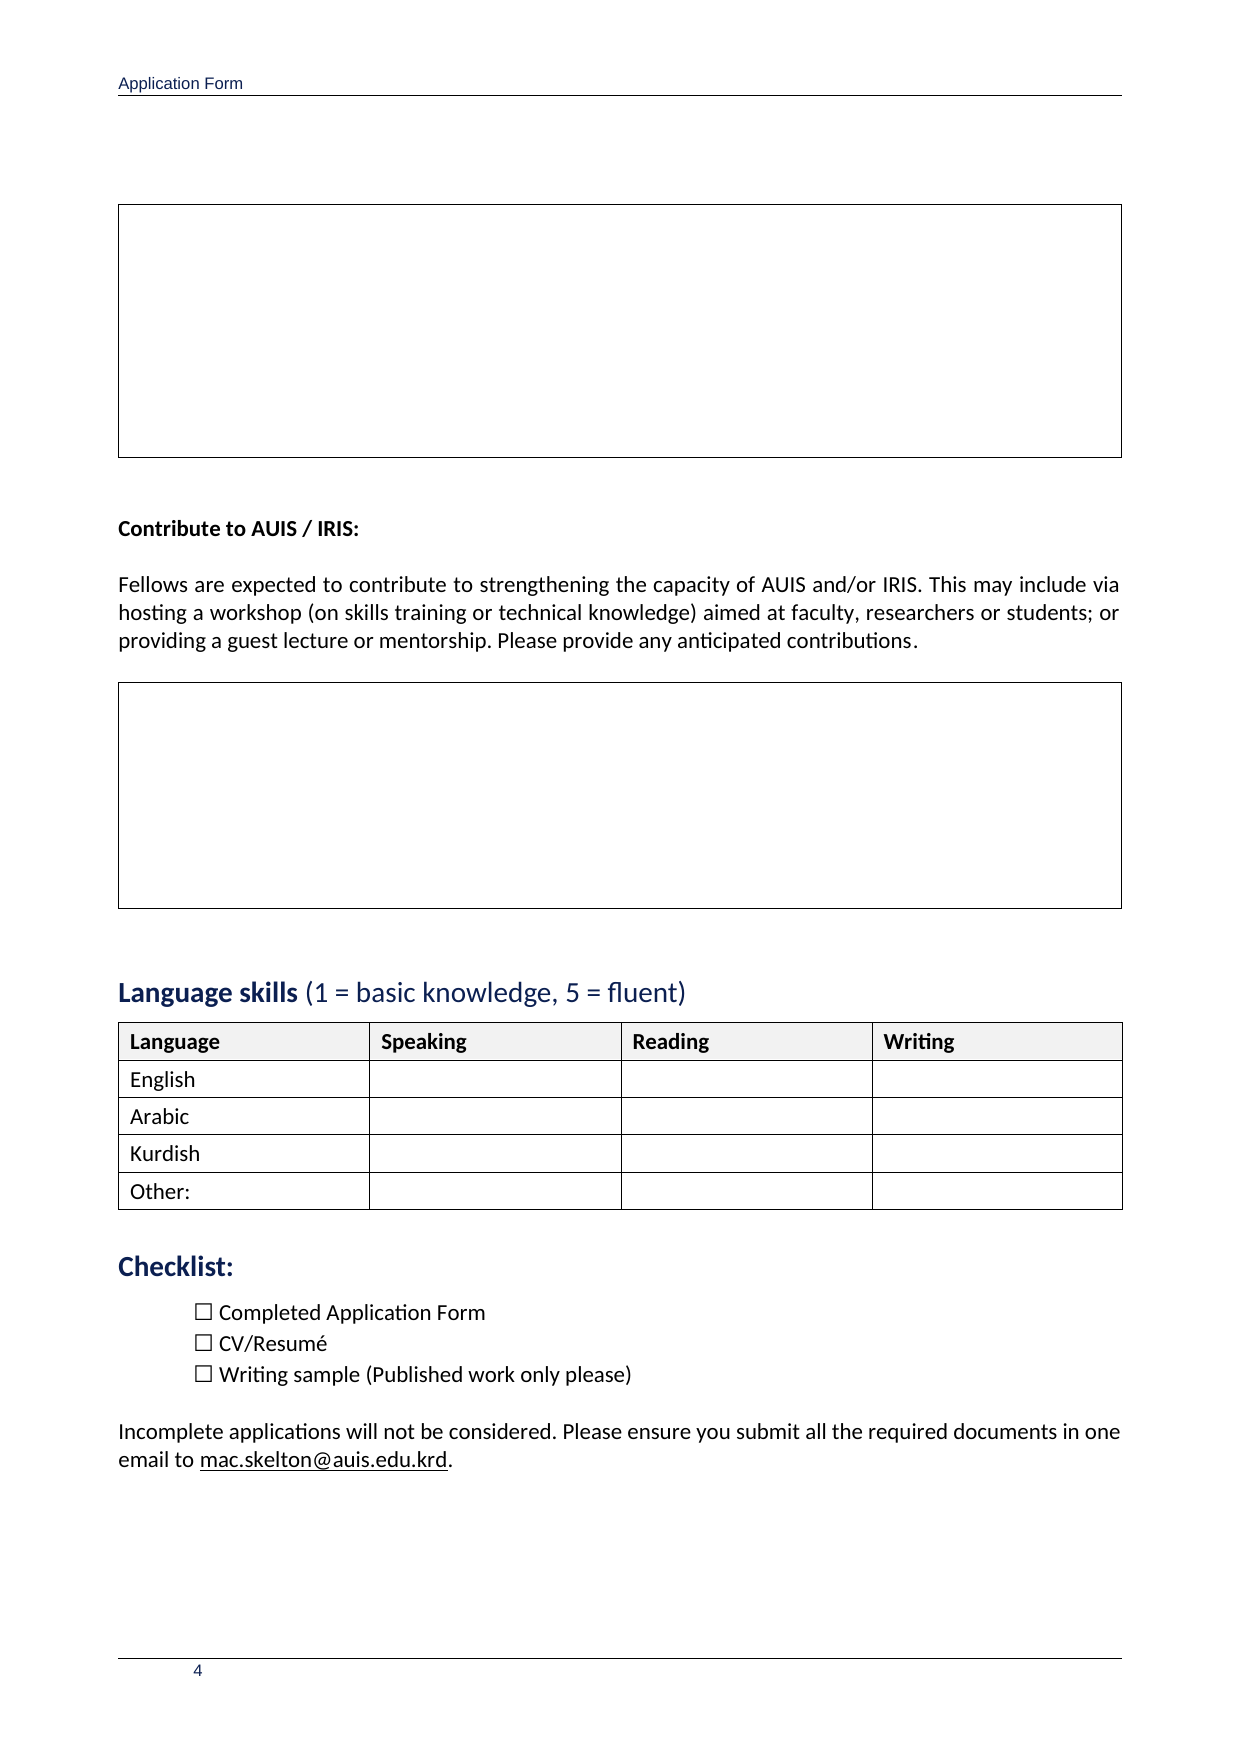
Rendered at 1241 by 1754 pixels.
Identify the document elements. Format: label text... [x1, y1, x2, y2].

table_cell [370, 1173, 621, 1209]
table_cell [370, 1061, 621, 1097]
table_cell [873, 1098, 1122, 1134]
table_header Speaking [370, 1023, 621, 1059]
table_cell [622, 1135, 872, 1172]
table_cell [873, 1061, 1122, 1097]
text Contribute to AUIS / IRIS: [118, 514, 1122, 542]
subtitle Checklist: [118, 1248, 1122, 1283]
table_cell Kurdish [119, 1135, 369, 1172]
table_header Writing [873, 1023, 1122, 1059]
table_cell Other: [119, 1173, 369, 1209]
table_cell Arabic [119, 1098, 369, 1134]
table_cell [622, 1173, 872, 1209]
text Fellows are expected to contribute to strengthening the capacity of AUIS and/or IRIS. This may include via hosting a workshop (on skills training or technical knowledge) aimed at faculty, researchers or students; or providing a guest lecture or mentorship. Please provide any anticipated contributions. [118, 570, 1122, 654]
text Incomplete applications will not be considered. Please ensure you submit all the required documents in one email to mac.skelton@auis.edu.krd. [118, 1417, 1122, 1473]
table_cell [370, 1135, 621, 1172]
table_cell [370, 1098, 621, 1134]
table_header Language [119, 1023, 369, 1059]
table_cell English [119, 1061, 369, 1097]
text Writing sample (Published work only please) [193, 1358, 1122, 1389]
subtitle Language skills (1 = basic knowledge, 5 = fluent) [118, 974, 1122, 1009]
text CV/Resumé [193, 1327, 1122, 1358]
table_cell [873, 1173, 1122, 1209]
text Completed Application Form [193, 1296, 1122, 1327]
table_header [119, 683, 1121, 907]
table_header [119, 205, 1121, 457]
table_cell [622, 1098, 872, 1134]
table_header Reading [622, 1023, 872, 1059]
table_cell [873, 1135, 1122, 1172]
table_cell [622, 1061, 872, 1097]
